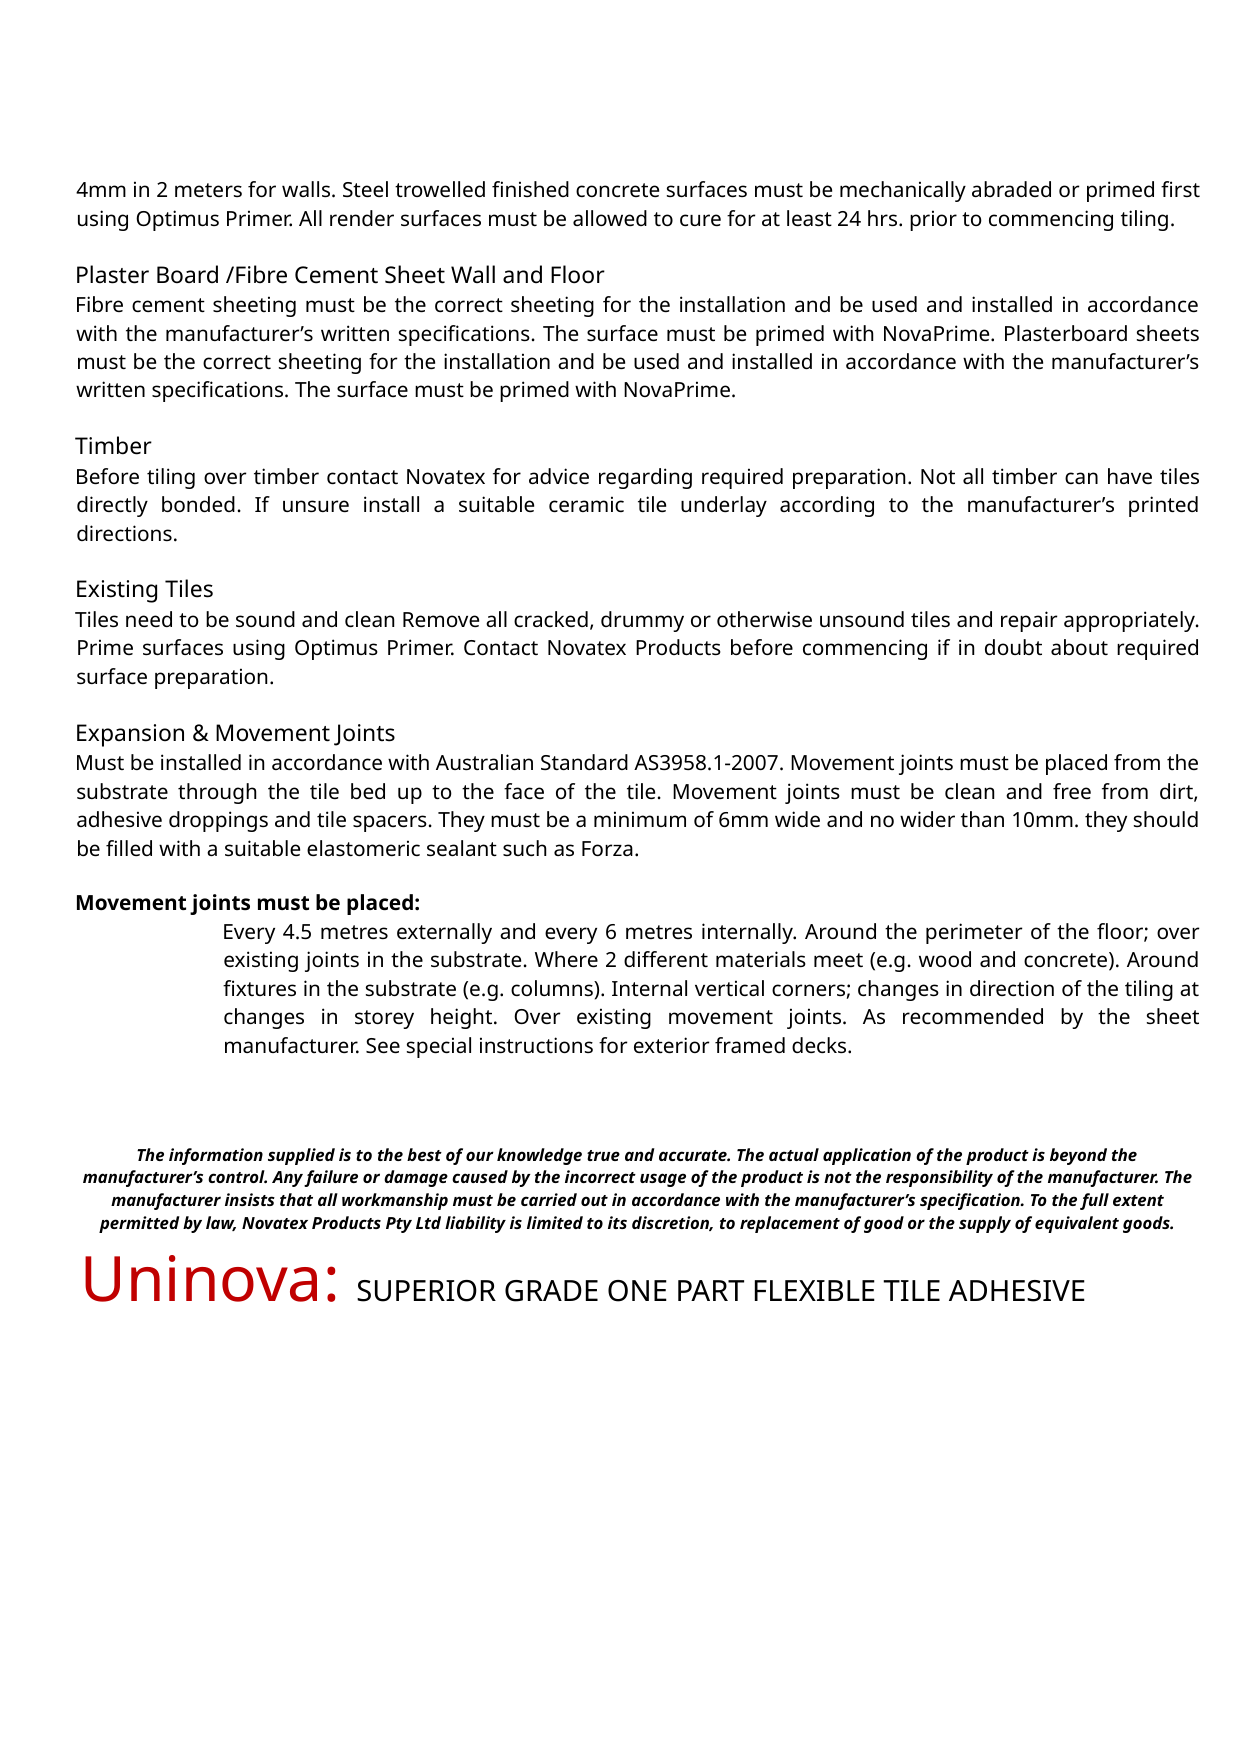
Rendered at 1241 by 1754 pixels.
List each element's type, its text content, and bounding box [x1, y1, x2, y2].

text Movement joints must be placed: [75, 888, 1201, 917]
text Every 4.5 metres externally and every 6 metres internally. Around the perimeter of the floor; over existing joints in the substrate. Where 2 different materials meet (e.g. wood and concrete). Around fixtures in the substrate (e.g. columns). Internal vertical corners; changes in direction of the tiling at changes in storey height. Over existing movement joints. As recommended by the sheet manufacturer. See special instructions for exterior framed decks. [222, 917, 1201, 1059]
text Tiles need to be sound and clean Remove all cracked, drummy or otherwise unsound tiles and repair appropriately. Prime surfaces using Optimus Primer. Contact Novatex Products before commencing if in doubt about required surface preparation. [75, 605, 1201, 690]
text Expansion & Movement Joints [75, 717, 1201, 748]
text Before tiling over timber contact Novatex for advice regarding required preparation. Not all timber can have tiles directly bonded. If unsure install a suitable ceramic tile underlay according to the manufacturer’s printed directions. [75, 462, 1201, 547]
text The information supplied is to the best of our knowledge true and accurate. The actual application of the product is beyond the manufacturer’s control. Any failure or damage caused by the incorrect usage of the product is not the responsibility of the manufacturer. The manufacturer insists that all workmanship must be carried out in accordance with the manufacturer’s specification. To the full extent permitted by law, Novatex Products Pty Ltd liability is limited to its discretion, to replacement of good or the supply of equivalent goods. [75, 1143, 1201, 1234]
text Fibre cement sheeting must be the correct sheeting for the installation and be used and installed in accordance with the manufacturer’s written specifications. The surface must be primed with NovaPrime. Plasterboard sheets must be the correct sheeting for the installation and be used and installed in accordance with the manufacturer’s written specifications. The surface must be primed with NovaPrime. [75, 290, 1201, 404]
text Plaster Board /Fibre Cement Sheet Wall and Floor [75, 258, 1201, 290]
text Existing Tiles [75, 573, 1201, 605]
text Uninova: SUPERIOR GRADE ONE PART FLEXIBLE TILE ADHESIVE [75, 1234, 1201, 1320]
text Timber [75, 430, 1201, 461]
text Must be installed in accordance with Australian Standard AS3958.1-2007. Movement joints must be placed from the substrate through the tile bed up to the face of the tile. Movement joints must be clean and free from dirt, adhesive droppings and tile spacers. They must be a minimum of 6mm wide and no wider than 10mm. they should be filled with a suitable elastomeric sealant such as Forza. [75, 748, 1201, 862]
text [75, 175, 1201, 232]
